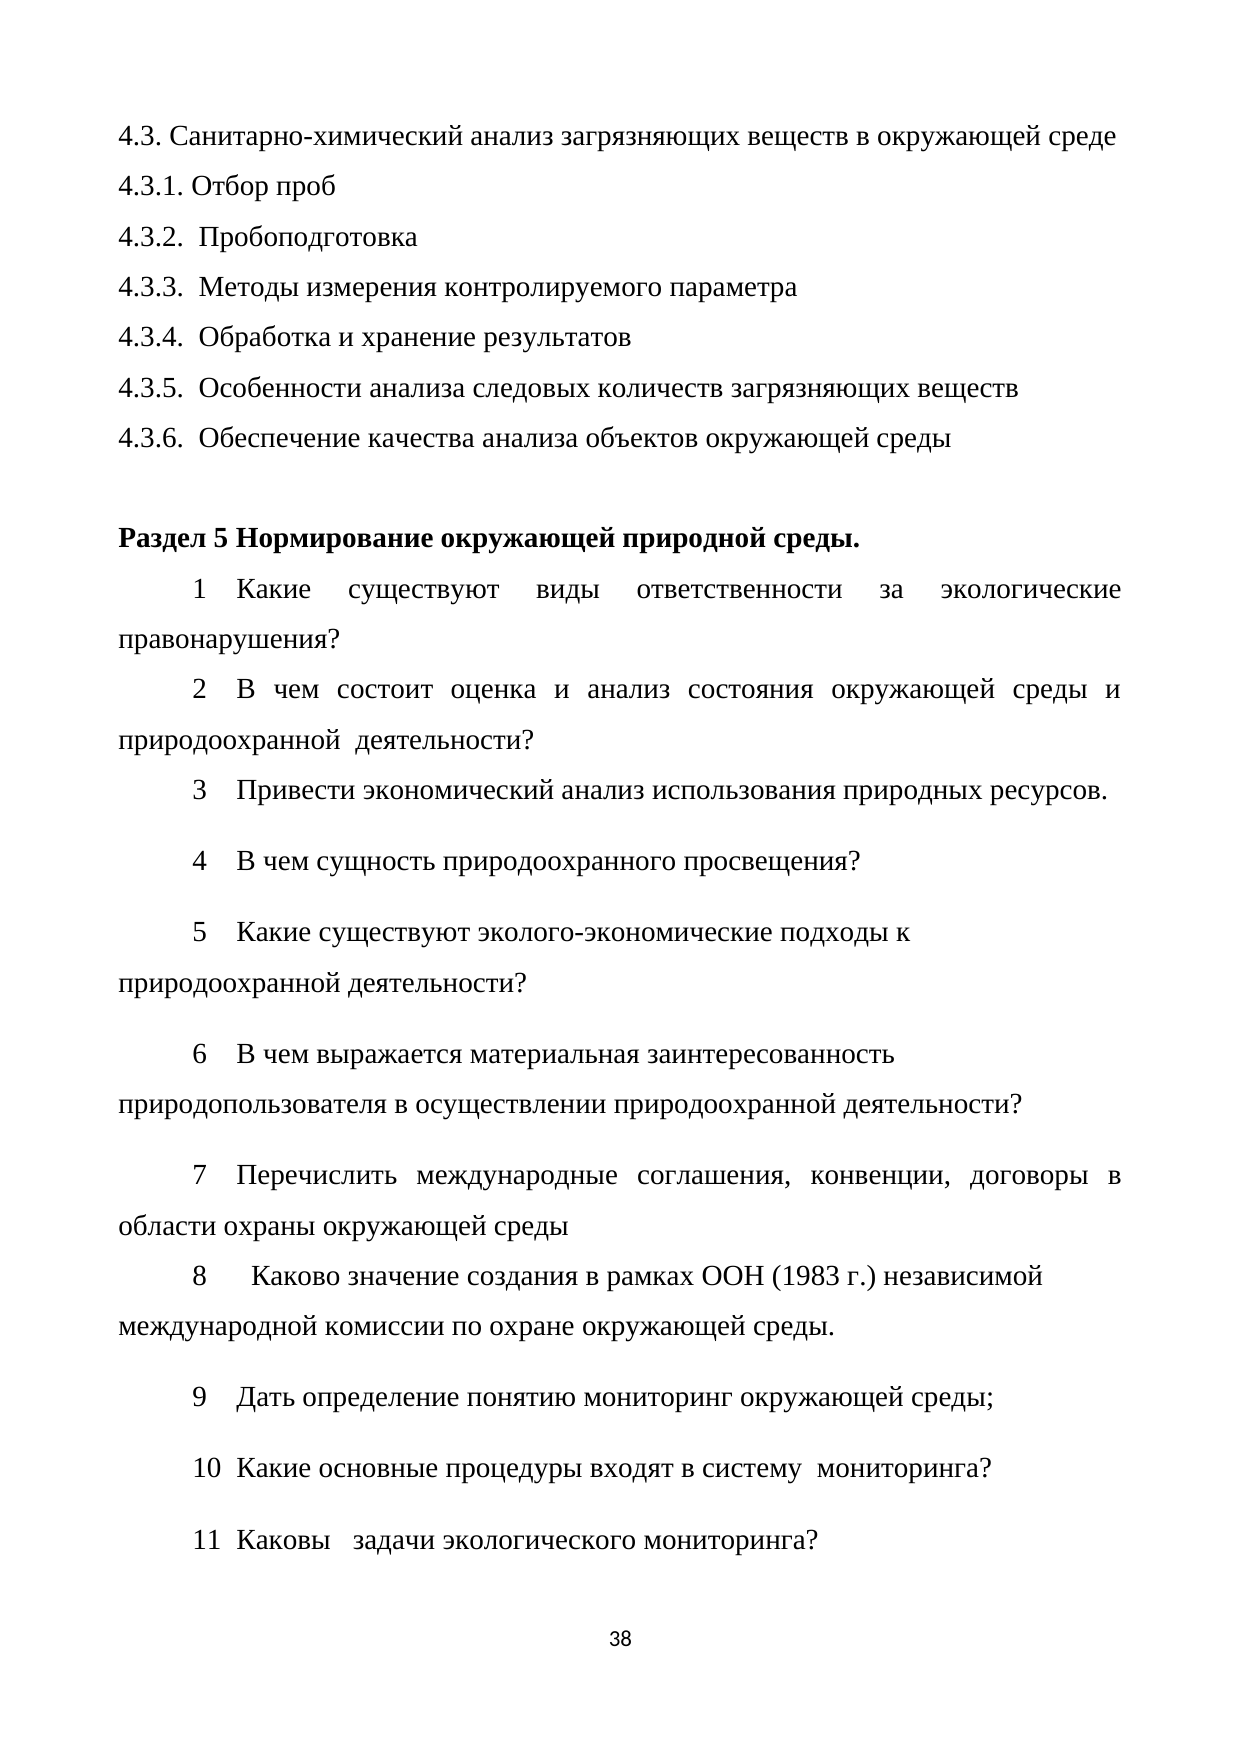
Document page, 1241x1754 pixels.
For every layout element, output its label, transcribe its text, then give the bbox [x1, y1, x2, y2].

list Какие существуют эколого-экономические подходы к природоохранной деятельности? [118, 914, 1122, 998]
list Перечислить международные соглашения, конвенции, договоры в области охраны окружающей среды [118, 1157, 1122, 1241]
text 4.3.4. Обработка и хранение результатов [118, 319, 1122, 353]
text 4.3.6. Обеспечение качества анализа объектов окружающей среды [118, 420, 1122, 453]
list Каковы задачи экологического мониторинга? [118, 1522, 1122, 1555]
text 4.3. Санитарно-химический анализ загрязняющих веществ в окружающей среде [118, 118, 1122, 152]
list Каково значение создания в рамках ООН (1983 г.) независимой международной комиссии по охране окружающей среды. [118, 1258, 1122, 1342]
text 4.3.2. Пробоподготовка [118, 219, 1122, 252]
text 4.3.5. Особенности анализа следовых количеств загрязняющих веществ [118, 370, 1122, 403]
list В чем состоит оценка и анализ состояния окружающей среды и природоохранной деятельности? [118, 672, 1122, 755]
text Раздел 5 Нормирование окружающей природной среды. [118, 521, 1122, 554]
list Какие основные процедуры входят в систему мониторинга? [118, 1451, 1122, 1484]
list Привести экономический анализ использования природных ресурсов. [118, 772, 1122, 806]
list В чем выражается материальная заинтересованность природопользователя в осуществлении природоохранной деятельности? [118, 1036, 1122, 1120]
list Какие существуют виды ответственности за экологические правонарушения? [118, 571, 1122, 655]
text 4.3.1. Отбор проб [118, 168, 1122, 202]
list В чем сущность природоохранного просвещения? [118, 843, 1122, 877]
text 4.3.3. Методы измерения контролируемого параметра [118, 269, 1122, 303]
list Дать определение понятию мониторинг окружающей среды; [118, 1379, 1122, 1413]
